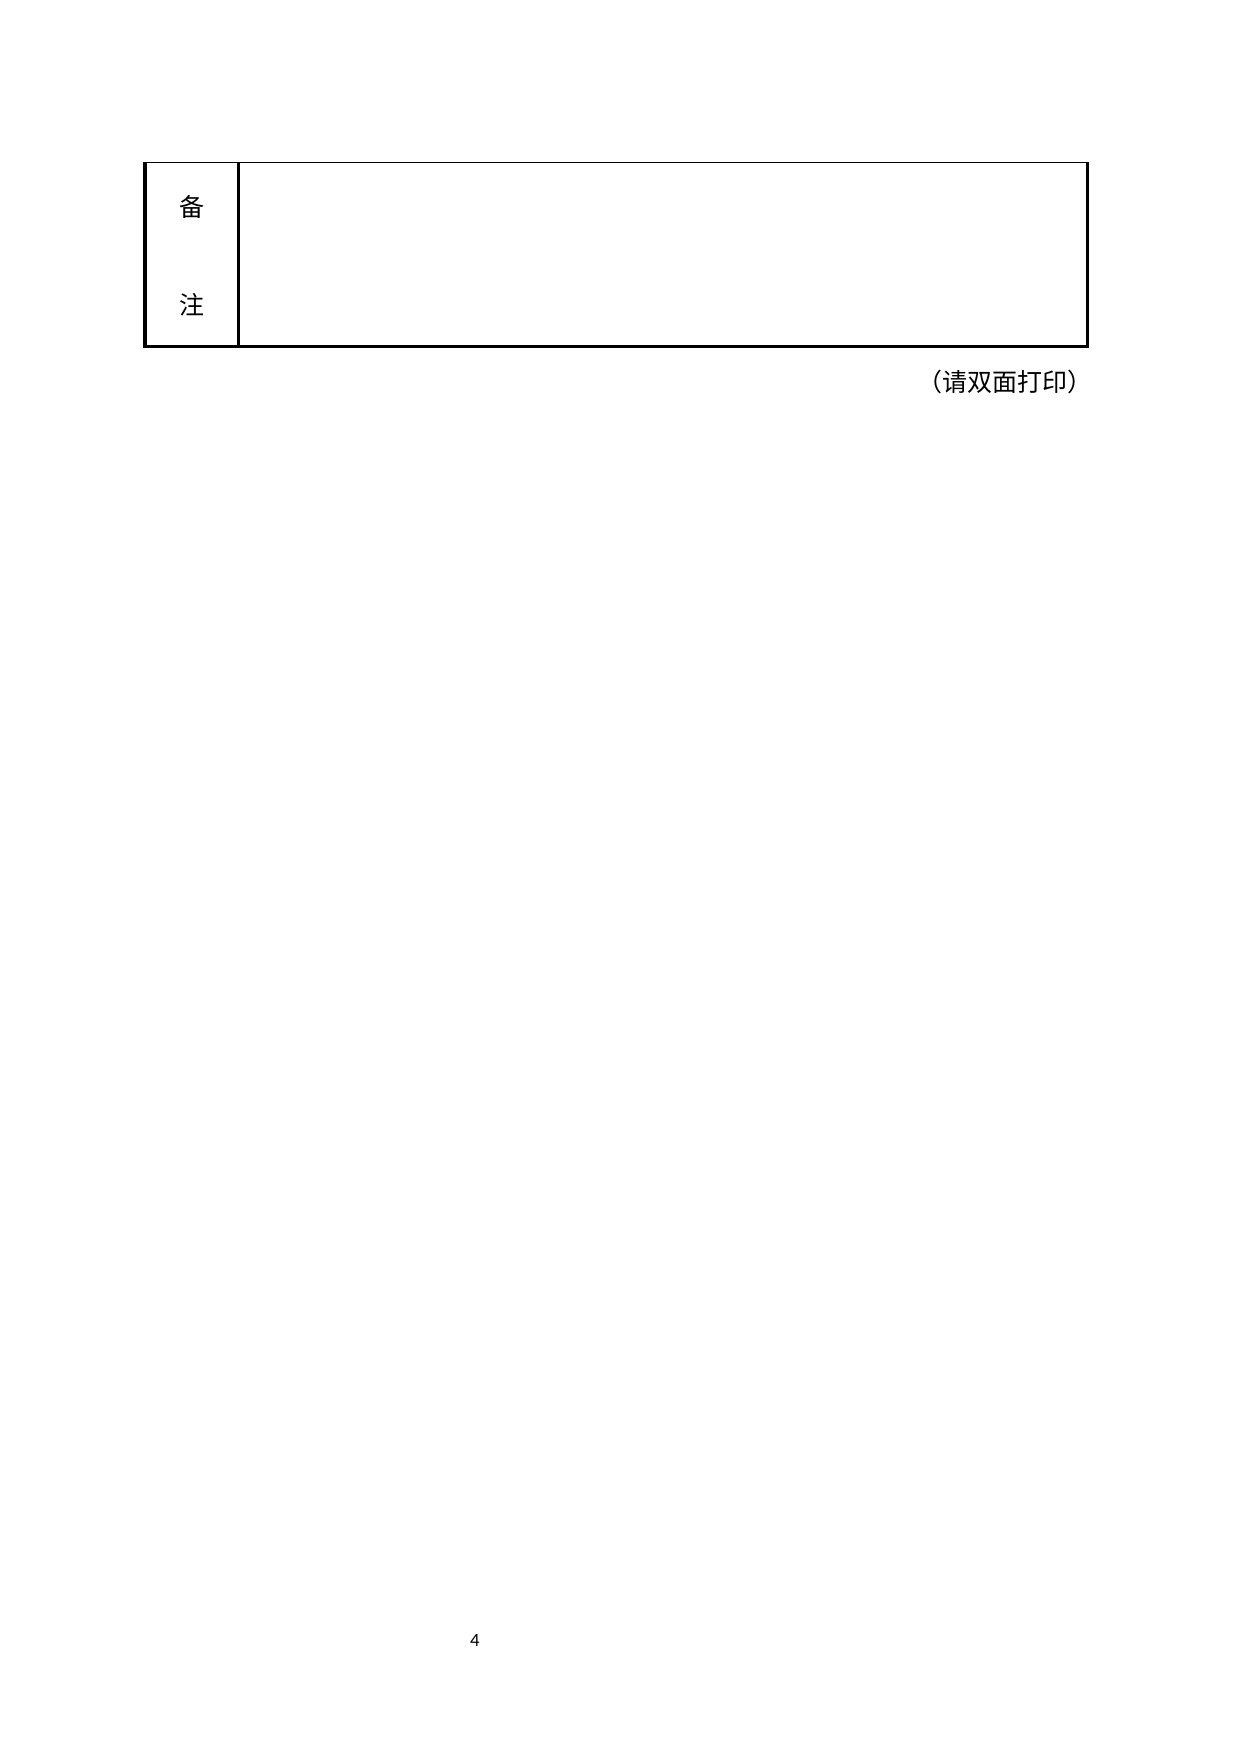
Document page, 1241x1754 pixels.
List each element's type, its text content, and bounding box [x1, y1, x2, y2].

table_cell 备 注 [147, 163, 237, 344]
text （请双面打印） [148, 348, 1092, 413]
table_cell [240, 163, 1086, 344]
